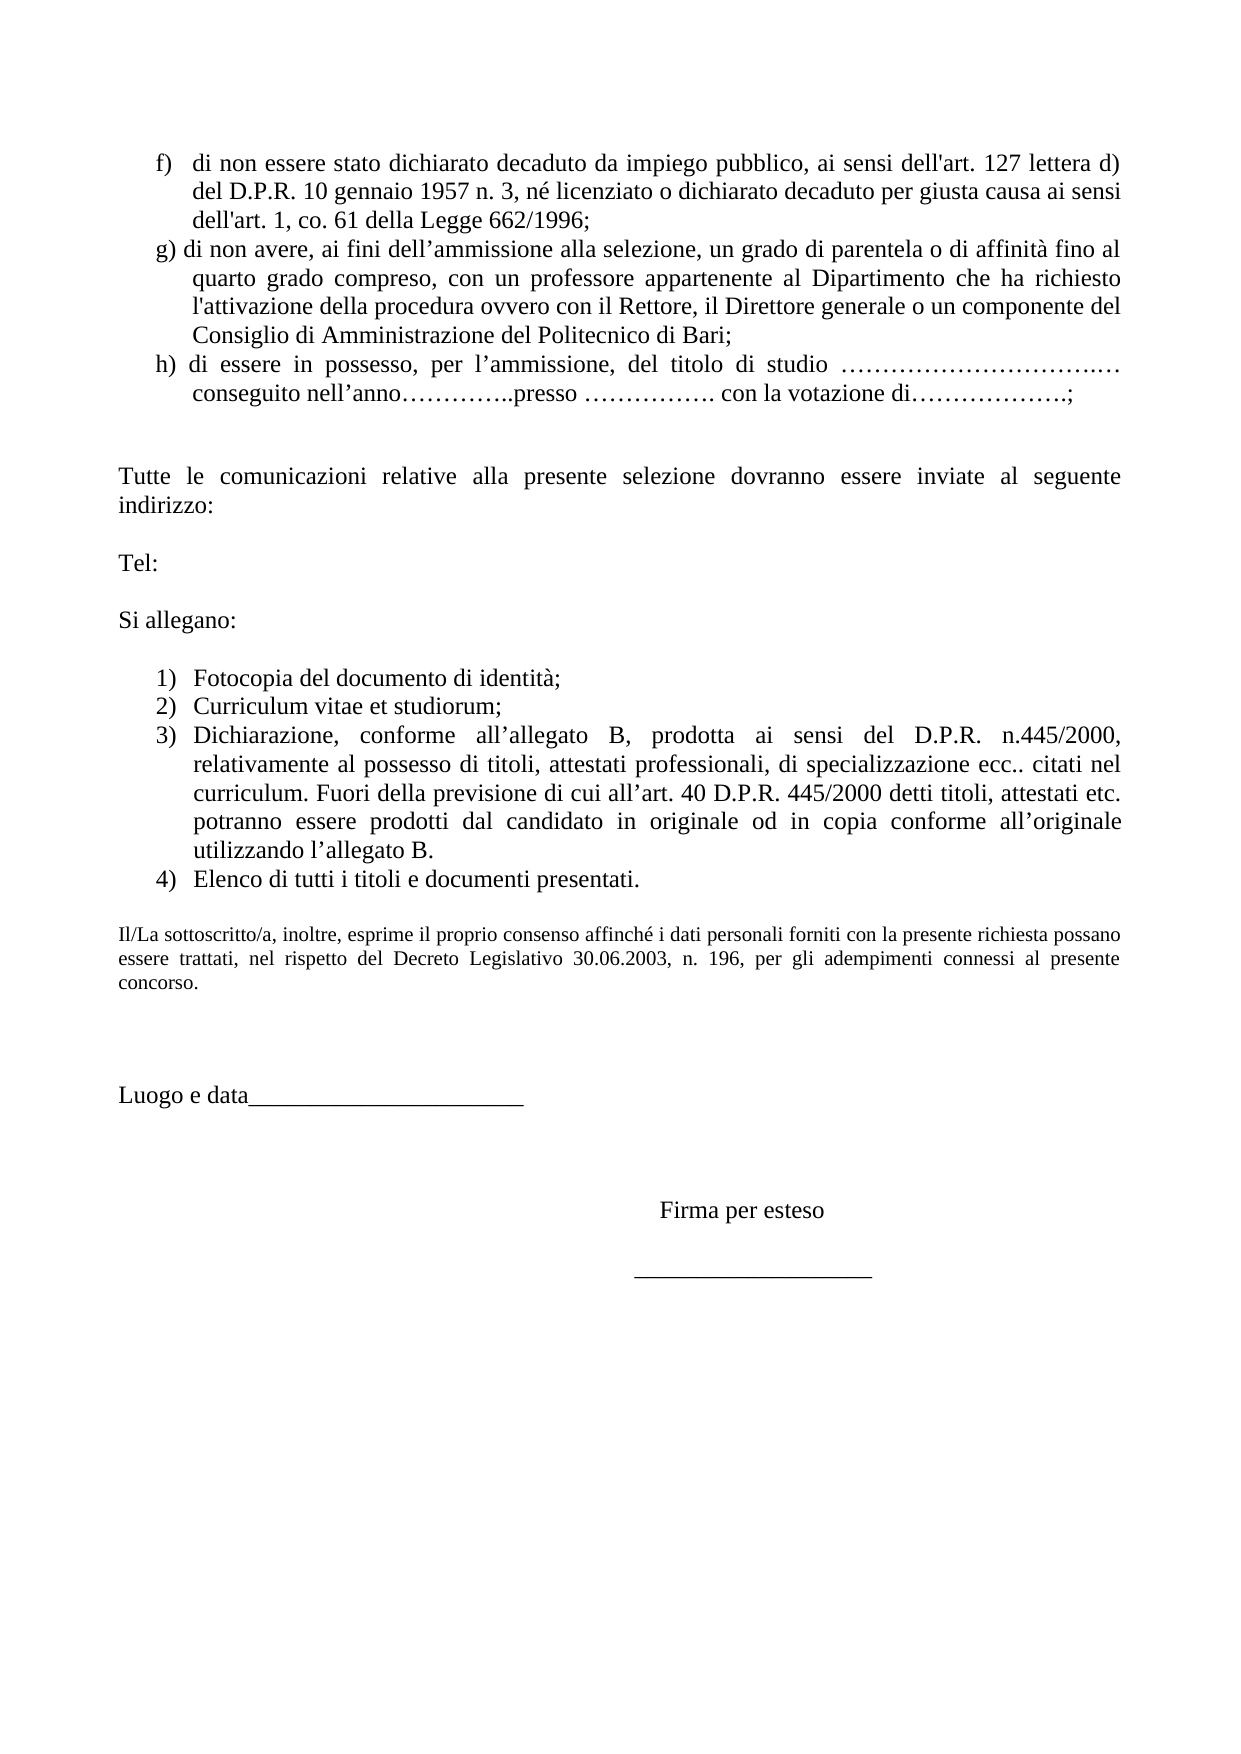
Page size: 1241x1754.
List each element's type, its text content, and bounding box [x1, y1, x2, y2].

list Elenco di tutti i titoli e documenti presentati. [156, 864, 1123, 893]
text Il/La sottoscritto/a, inoltre, esprime il proprio consenso affinché i dati personali forniti con la presente richiesta possano essere trattati, nel rispetto del Decreto Legislativo 30.06.2003, n. 196, per gli adempimenti connessi al presente concorso. [118, 921, 1122, 994]
list Curriculum vitae et studiorum; [156, 691, 1123, 720]
text Tutte le comunicazioni relative alla presente selezione dovranno essere inviate al seguente indirizzo: [118, 461, 1122, 519]
text Luogo e data______________________ [118, 1080, 1123, 1109]
text h) di essere in possesso, per l’ammissione, del titolo di studio ………………………….… conseguito nell’anno…………..presso ……………. con la votazione di……………….; [155, 349, 1122, 406]
text ___________________ [118, 1252, 1123, 1281]
text Firma per esteso [118, 1195, 1123, 1224]
text g) di non avere, ai fini dell’ammissione alla selezione, un grado di parentela o di affinità fino al quarto grado compreso, con un professore appartenente al Dipartimento che ha richiesto l'attivazione della procedura ovvero con il Rettore, il Direttore generale o un componente del Consiglio di Amministrazione del Politecnico di Bari; [155, 234, 1122, 349]
list Dichiarazione, conforme all’allegato B, prodotta ai sensi del D.P.R. n.445/2000, relativamente al possesso di titoli, attestati professionali, di specializzazione ecc.. citati nel curriculum. Fuori della previsione di cui all’art. 40 D.P.R. 445/2000 detti titoli, attestati etc. potranno essere prodotti dal candidato in originale od in copia conforme all’originale utilizzando l’allegato B. [156, 720, 1123, 864]
text Tel: [118, 548, 1123, 576]
list Fotocopia del documento di identità; [156, 663, 1123, 691]
text f) di non essere stato dichiarato decaduto da impiego pubblico, ai sensi dell'art. 127 lettera d) del D.P.R. 10 gennaio 1957 n. 3, né licenziato o dichiarato decaduto per giusta causa ai sensi dell'art. 1, co. 61 della Legge 662/1996; [155, 148, 1122, 234]
text Si allegano: [118, 605, 1123, 634]
